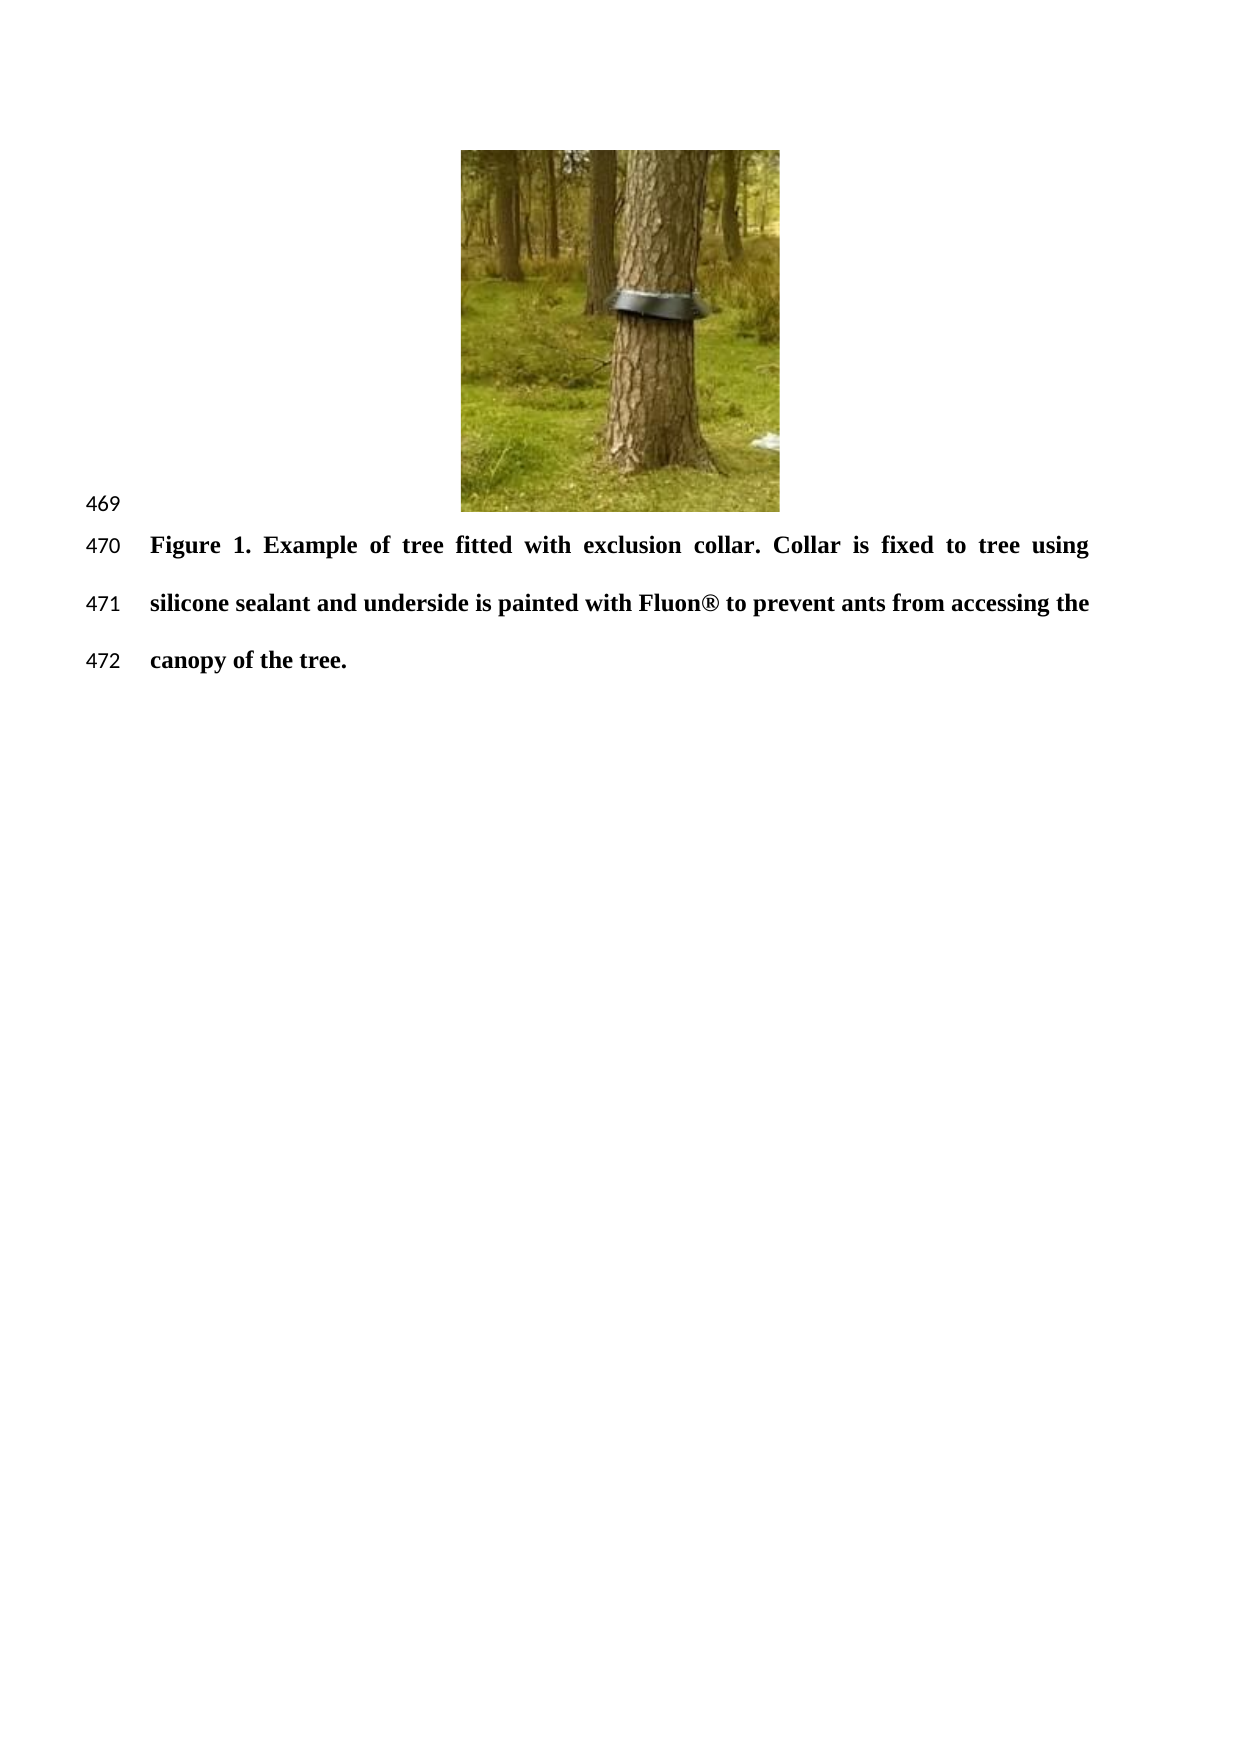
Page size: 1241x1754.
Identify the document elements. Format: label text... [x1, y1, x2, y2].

text Figure 1. Example of tree fitted with exclusion collar. Collar is fixed to tree using silicone sealant and underside is painted with Fluon® to prevent ants from accessing the canopy of the tree. [150, 530, 1090, 674]
picture [460, 150, 780, 512]
